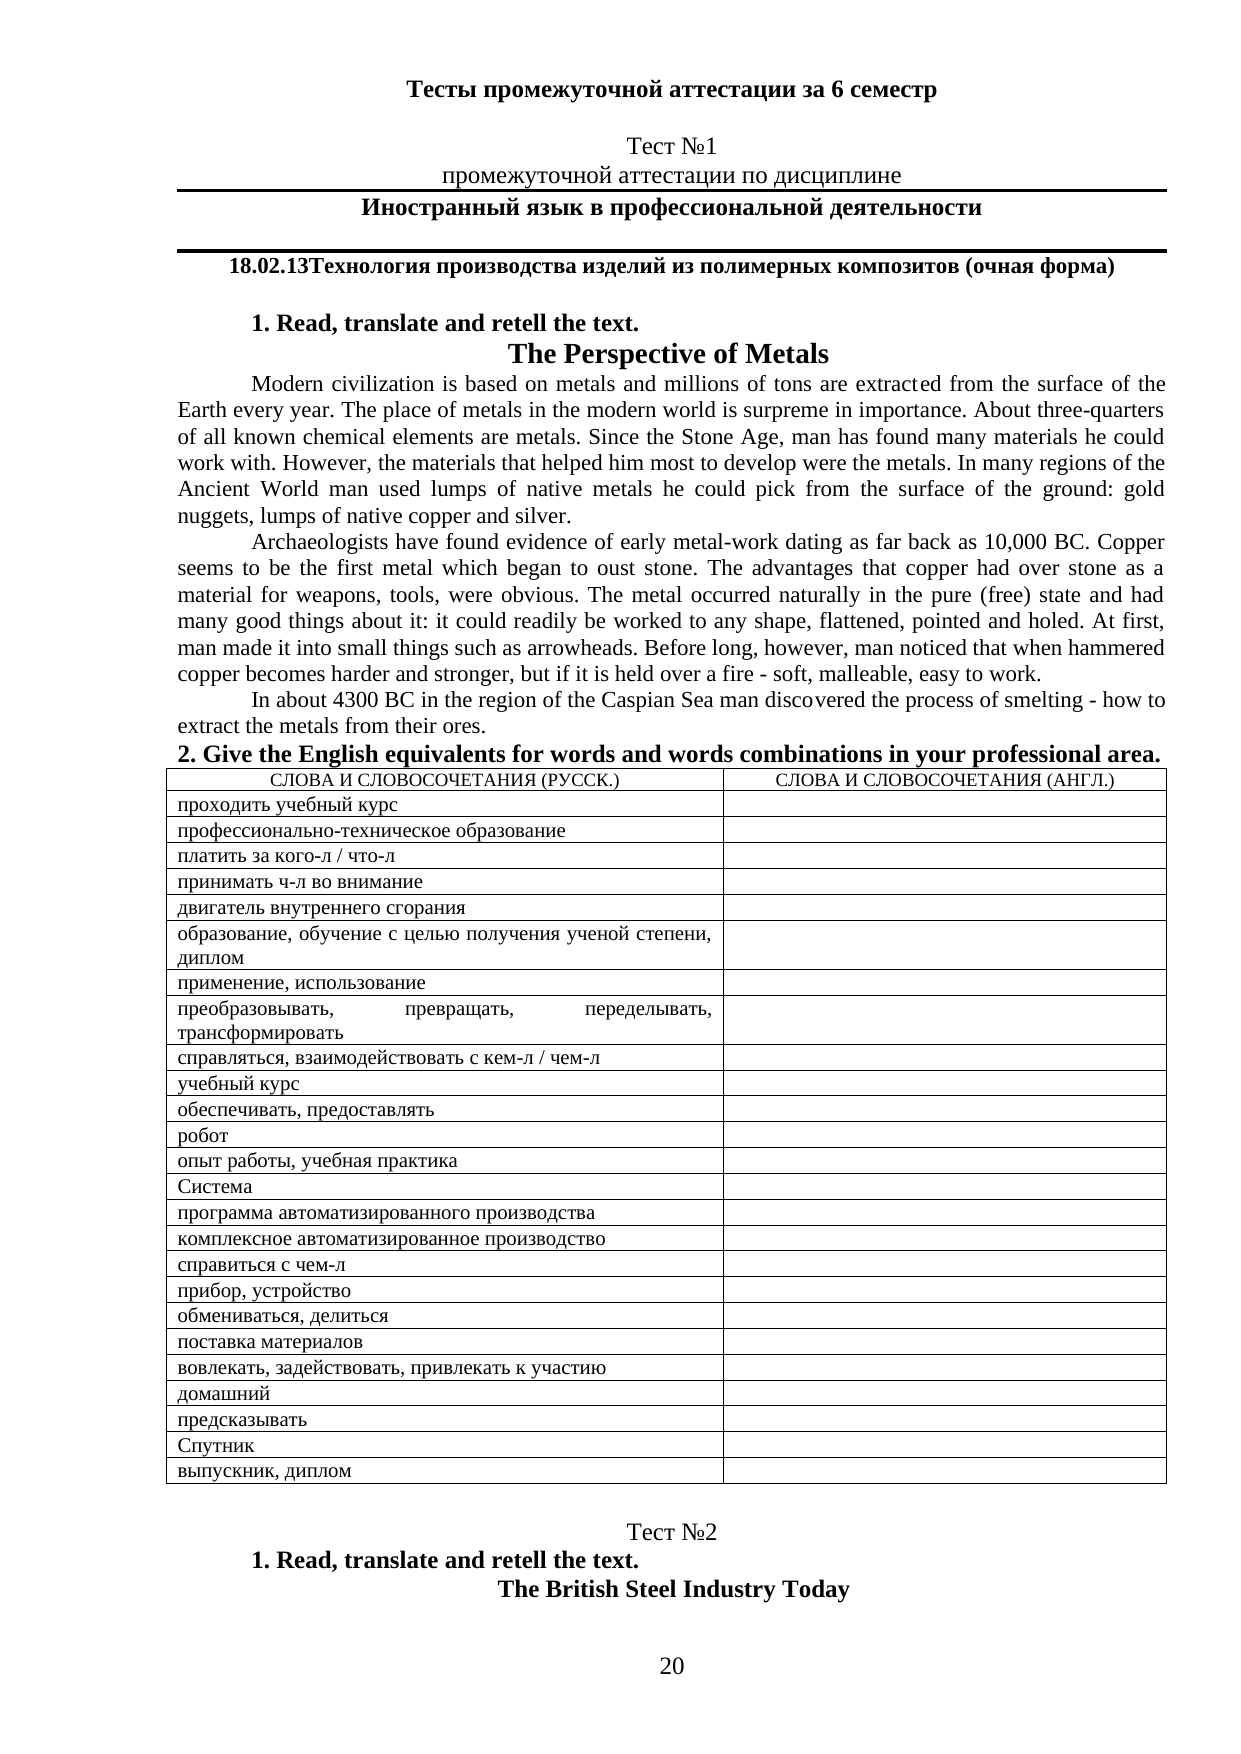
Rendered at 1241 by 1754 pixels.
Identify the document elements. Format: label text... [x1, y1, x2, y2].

text 1. Read, translate and retell the text. [177, 308, 1167, 336]
table_cell предсказывать [167, 1406, 723, 1431]
table_cell [724, 996, 1166, 1044]
text 1. Read, translate and retell the text. [177, 1546, 1167, 1574]
table_cell [724, 1148, 1166, 1173]
table_cell профессионально-техническое образование [167, 817, 723, 842]
table_cell [724, 869, 1166, 894]
table_cell [724, 1226, 1166, 1250]
table_cell учебный курс [167, 1071, 723, 1095]
table_cell двигатель внутреннего сгорания [167, 895, 723, 919]
text The Perspective of Metals [177, 336, 1159, 370]
table_cell платить за кого-л / что-л [167, 843, 723, 868]
table_cell робот [167, 1122, 723, 1147]
table_cell программа автоматизированного производства [167, 1200, 723, 1224]
table_cell справляться, взаимодействовать с кем-л / чем-л [167, 1045, 723, 1069]
table_cell [724, 895, 1166, 919]
table_cell [724, 1329, 1166, 1354]
table_cell [724, 1122, 1166, 1147]
table_cell вовлекать, задействовать, привлекать к участию [167, 1355, 723, 1379]
table_cell обмениваться, делиться [167, 1303, 723, 1328]
table_cell [724, 1200, 1166, 1224]
text Тест №1 [177, 131, 1167, 160]
table_cell [724, 1277, 1166, 1302]
table_header СЛОВА И СЛОВОСОЧЕТАНИЯ (АНГЛ.) [724, 769, 1166, 790]
table_cell обеспечивать, предоставлять [167, 1096, 723, 1121]
table_cell поставка материалов [167, 1329, 723, 1354]
table_cell [724, 1381, 1166, 1405]
table_cell [724, 791, 1166, 816]
table_cell Спутник [167, 1432, 723, 1457]
table_cell выпускник, диплом [167, 1458, 723, 1483]
text Иностранный язык в профессиональной деятельности [177, 192, 1167, 221]
table_cell [724, 1251, 1166, 1276]
table_cell проходить учебный курс [167, 791, 723, 816]
table_cell образование, обучение с целью получения ученой степени, диплом [167, 921, 723, 969]
text In about 4300 ВС in the region of the man discovered the process of smelting - how to extract the metals from their ores. [177, 686, 1167, 739]
text Тесты промежуточной аттестации за 6 семестр [177, 74, 1167, 103]
text Archaeologists have found evidence of early metal-work dating as far back as 10,000 ВС. Copper seems to be the first metal which began to oust stone. The advantages that copper had over stone as a material for weapons, tools, were obvious. The metal occurred naturally in the pure (free) state and had many good things about it: it could readily be worked to any shape, flattened, pointed and holed. At first, man made it into small things such as arrowheads. Before long, however, man noticed that when hammered copper becomes harder and stronger, but if it is held over a fire - soft, malleable, easy to work. [177, 528, 1167, 686]
text промежуточной аттестации по дисциплине [177, 160, 1167, 189]
text 2. Give the English equivalents for words and words combinations in your professional area. [177, 739, 1167, 768]
text The British Steel Industry Today [181, 1574, 1167, 1603]
table_cell [724, 1174, 1166, 1199]
table_cell принимать ч-л во внимание [167, 869, 723, 894]
table_cell справиться с чем-л [167, 1251, 723, 1276]
table_cell [724, 1458, 1166, 1483]
table_cell комплексное автоматизированное производство [167, 1226, 723, 1250]
table_cell [724, 970, 1166, 994]
table_cell преобразовывать, превращать, переделывать, трансформировать [167, 996, 723, 1044]
table_cell Система [167, 1174, 723, 1199]
table_cell [724, 1432, 1166, 1457]
text Тест №2 [177, 1517, 1167, 1546]
table_cell [724, 1071, 1166, 1095]
table_cell [724, 1406, 1166, 1431]
table_cell применение, использование [167, 970, 723, 994]
table_cell [724, 817, 1166, 842]
table_cell [724, 1096, 1166, 1121]
table_header СЛОВА И СЛОВОСОЧЕТАНИЯ (РУССК.) [167, 769, 723, 790]
table_cell [724, 843, 1166, 868]
table_cell [724, 1045, 1166, 1069]
table_cell прибор, устройство [167, 1277, 723, 1302]
table_cell домашний [167, 1381, 723, 1405]
table_cell опыт работы, учебная практика [167, 1148, 723, 1173]
subtitle 18.02.13Технология производства изделий из полимерных композитов (очная форма) [177, 253, 1167, 279]
table_cell [724, 1303, 1166, 1328]
text Modern civilization is based on metals and millions of tons are extracted from the surface of the Earth every year. The place of metals in the modern world is surpreme in importance. About three-quarters of all known chemical elements are metals. Since the Stone Age, man has found many materials he could work with. However, the materials that helped him most to develop were the metals. In many regions of the Ancient World man used lumps of native metals he could pick from the surface of the ground: gold nuggets, lumps of native copper and silver. [177, 370, 1167, 528]
table_cell [724, 1355, 1166, 1379]
table_cell [724, 921, 1166, 969]
